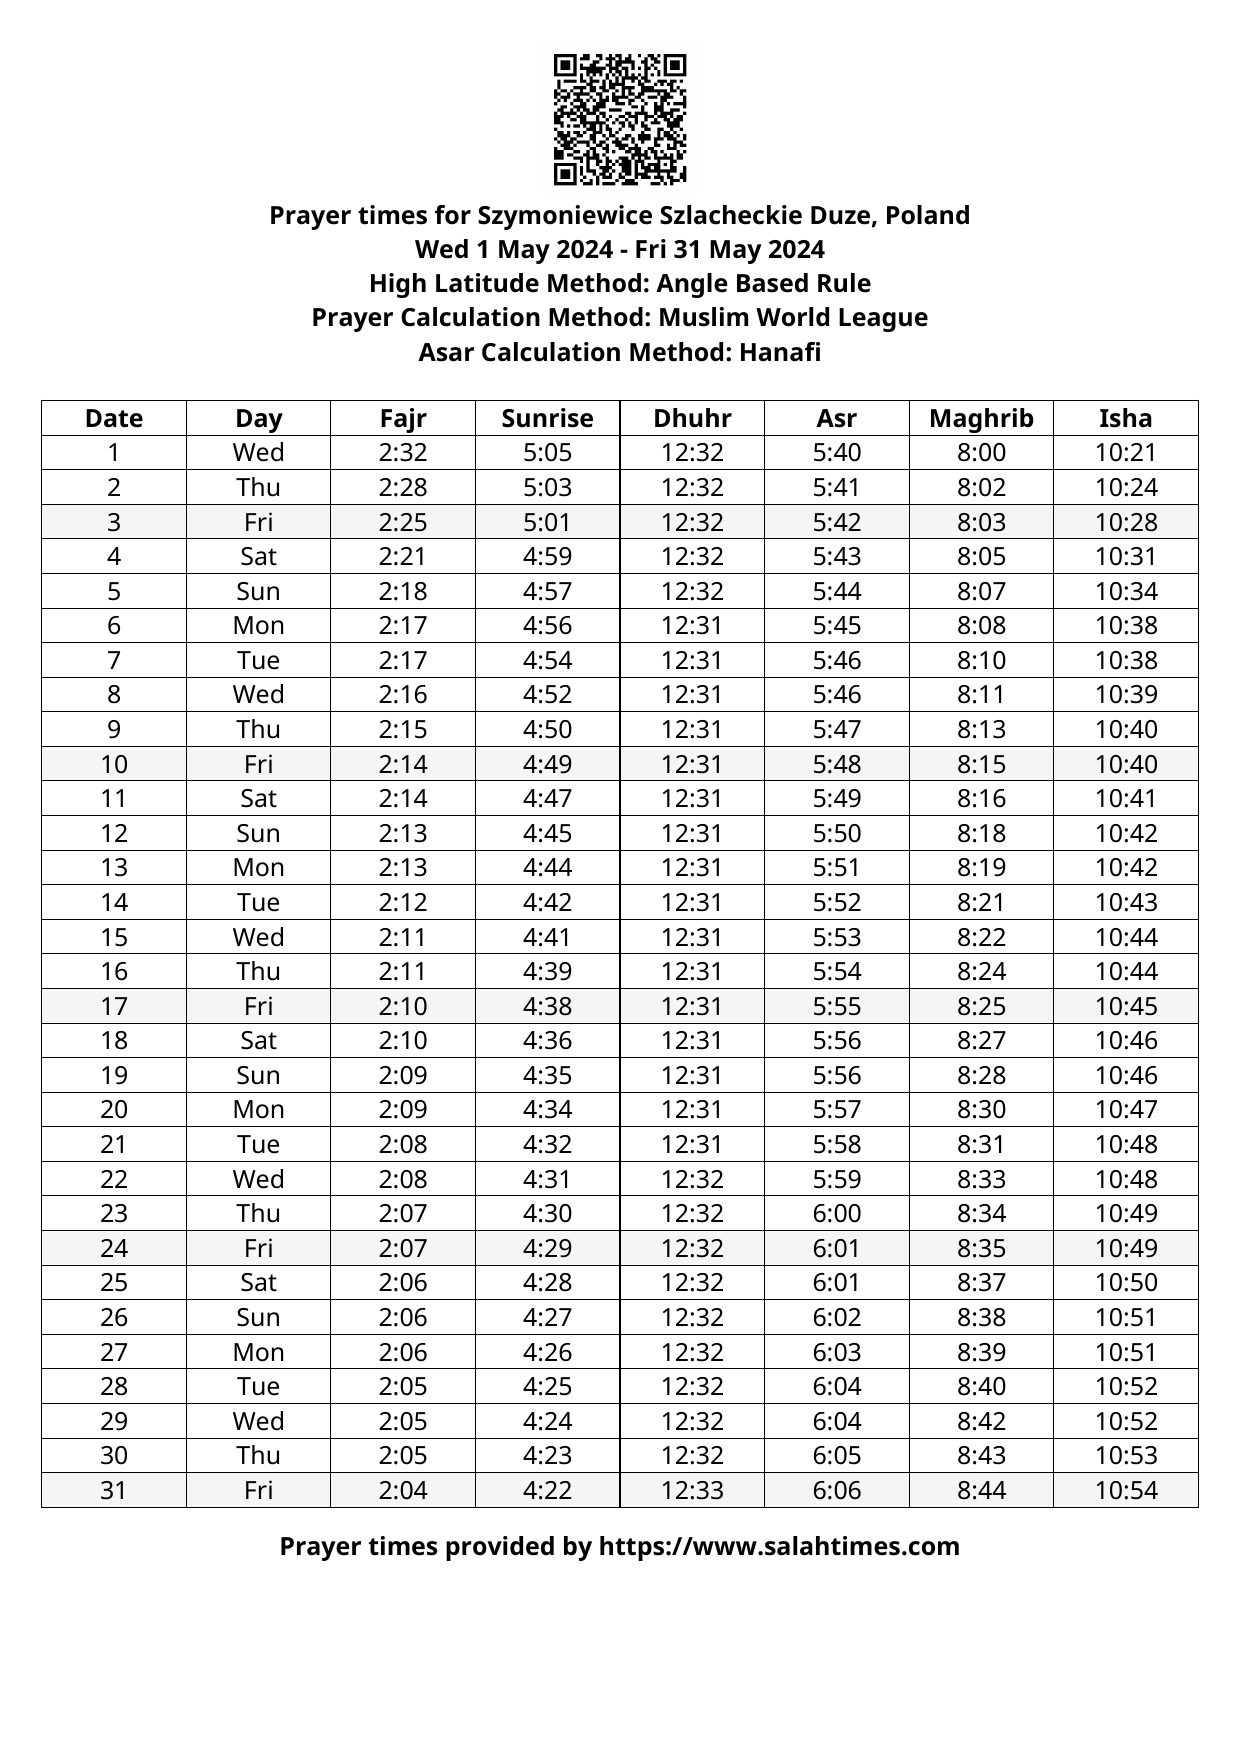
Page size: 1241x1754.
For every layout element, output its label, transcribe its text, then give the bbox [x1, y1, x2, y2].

table_cell 2:06 [331, 1266, 475, 1299]
table_cell 8:30 [910, 1093, 1053, 1126]
table_cell 8:22 [910, 920, 1053, 953]
table_cell 12:31 [621, 851, 764, 884]
table_cell 8:19 [910, 851, 1053, 884]
table_cell 10:51 [1054, 1300, 1198, 1334]
table_cell 16 [42, 954, 186, 988]
table_cell 4:38 [476, 989, 619, 1022]
table_cell 10:42 [1054, 851, 1198, 884]
table_cell 4:54 [476, 643, 619, 677]
table_cell 5:50 [765, 816, 909, 849]
table_cell 6:04 [765, 1369, 909, 1403]
text High Latitude Method: Angle Based Rule [42, 266, 1198, 300]
table_cell 2:10 [331, 989, 475, 1022]
table_cell Wed [187, 1162, 330, 1195]
table_cell 5:48 [765, 747, 909, 780]
table_cell 2:17 [331, 643, 475, 677]
table_cell Sat [187, 781, 330, 815]
table_cell 10:44 [1054, 920, 1198, 953]
table_cell 12:32 [621, 539, 764, 573]
table_cell 5:51 [765, 851, 909, 884]
table_cell 4:47 [476, 781, 619, 815]
table_cell 12:31 [621, 1127, 764, 1161]
table_cell 27 [42, 1335, 186, 1368]
table_cell 12:31 [621, 954, 764, 988]
table_cell 2:13 [331, 851, 475, 884]
table_header Dhuhr [621, 401, 764, 434]
table_cell Sun [187, 1058, 330, 1092]
text Prayer times provided by https://www.salahtimes.com [42, 1528, 1198, 1563]
table_cell 15 [42, 920, 186, 953]
table_cell Mon [187, 1335, 330, 1368]
table_cell 5:01 [476, 505, 619, 538]
table_cell 5:44 [765, 574, 909, 607]
table_cell 12:32 [621, 1196, 764, 1230]
table_cell 10:53 [1054, 1439, 1198, 1472]
table_cell 4:25 [476, 1369, 619, 1403]
table_cell 8:07 [910, 574, 1053, 607]
table_cell 4:57 [476, 574, 619, 607]
table_cell Sat [187, 1266, 330, 1299]
table_cell 6:05 [765, 1439, 909, 1472]
table_cell 8:13 [910, 712, 1053, 746]
table_cell 10:38 [1054, 609, 1198, 642]
table_cell 4:29 [476, 1231, 619, 1264]
table_cell 10:38 [1054, 643, 1198, 677]
table_cell 7 [42, 643, 186, 677]
table_cell 4:31 [476, 1162, 619, 1195]
table_cell 8:44 [910, 1473, 1053, 1507]
table_cell 8:39 [910, 1335, 1053, 1368]
table_cell 8:03 [910, 505, 1053, 538]
table_cell 6:03 [765, 1335, 909, 1368]
text Asar Calculation Method: Hanafi [42, 334, 1198, 368]
table_cell 12:32 [621, 470, 764, 504]
table_cell 8:24 [910, 954, 1053, 988]
table_cell 5:47 [765, 712, 909, 746]
table_cell 2:09 [331, 1093, 475, 1126]
table_cell 4:28 [476, 1266, 619, 1299]
table_cell 8:28 [910, 1058, 1053, 1092]
table_cell 5:46 [765, 643, 909, 677]
table_cell 10:49 [1054, 1196, 1198, 1230]
table_cell 13 [42, 851, 186, 884]
table_cell 5:45 [765, 609, 909, 642]
table_cell 8:42 [910, 1404, 1053, 1437]
table_cell 10:46 [1054, 1024, 1198, 1057]
table_cell 12:32 [621, 436, 764, 469]
table_header Maghrib [910, 401, 1053, 434]
table_cell 2:32 [331, 436, 475, 469]
table_cell 12:31 [621, 678, 764, 711]
table_header Fajr [331, 401, 475, 434]
table_cell 1 [42, 436, 186, 469]
table_cell 10:21 [1054, 436, 1198, 469]
table_cell 2 [42, 470, 186, 504]
table_cell 12:31 [621, 747, 764, 780]
table_cell 2:11 [331, 920, 475, 953]
table_cell 8:05 [910, 539, 1053, 573]
table_header Day [187, 401, 330, 434]
table_cell 8:40 [910, 1369, 1053, 1403]
table_cell 6:01 [765, 1231, 909, 1264]
table_cell 8 [42, 678, 186, 711]
text Prayer times for Szymoniewice Szlacheckie Duze, Poland [42, 198, 1198, 232]
table_cell 22 [42, 1162, 186, 1195]
table_cell Fri [187, 747, 330, 780]
table_cell 5:53 [765, 920, 909, 953]
table_cell 4:30 [476, 1196, 619, 1230]
table_cell Sun [187, 816, 330, 849]
table_cell 5:56 [765, 1024, 909, 1057]
table_cell Thu [187, 1196, 330, 1230]
table_cell 12:31 [621, 989, 764, 1022]
table_cell 4:39 [476, 954, 619, 988]
table_cell Sun [187, 1300, 330, 1334]
table_cell 12:31 [621, 781, 764, 815]
table_cell 12:32 [621, 1266, 764, 1299]
table_cell 12:31 [621, 609, 764, 642]
table_cell 10:34 [1054, 574, 1198, 607]
table_cell Thu [187, 1439, 330, 1472]
table_cell 4:36 [476, 1024, 619, 1057]
table_cell 4:42 [476, 885, 619, 919]
table_cell 10:49 [1054, 1231, 1198, 1264]
table_cell Fri [187, 505, 330, 538]
table_cell 8:33 [910, 1162, 1053, 1195]
table_cell 5:52 [765, 885, 909, 919]
table_cell 4:32 [476, 1127, 619, 1161]
table_cell Mon [187, 851, 330, 884]
table_cell 4:24 [476, 1404, 619, 1437]
table_cell 10:51 [1054, 1335, 1198, 1368]
table_cell Tue [187, 643, 330, 677]
table_cell 2:15 [331, 712, 475, 746]
table_cell 2:06 [331, 1335, 475, 1368]
table_cell 8:08 [910, 609, 1053, 642]
table_cell 4:27 [476, 1300, 619, 1334]
table_cell 10:41 [1054, 781, 1198, 815]
table_cell 5:05 [476, 436, 619, 469]
table_cell 31 [42, 1473, 186, 1507]
table_cell 5:54 [765, 954, 909, 988]
table_cell 4:59 [476, 539, 619, 573]
table_cell 2:05 [331, 1439, 475, 1472]
table_cell 12:32 [621, 1404, 764, 1437]
table_cell 6:01 [765, 1266, 909, 1299]
table_cell 10:42 [1054, 816, 1198, 849]
table_cell 5:46 [765, 678, 909, 711]
table_cell 6:02 [765, 1300, 909, 1334]
table_cell 26 [42, 1300, 186, 1334]
table_cell 30 [42, 1439, 186, 1472]
table_cell 10:28 [1054, 505, 1198, 538]
table_cell 2:14 [331, 747, 475, 780]
table_cell 2:25 [331, 505, 475, 538]
table_cell 12:32 [621, 1300, 764, 1334]
table_cell 12:31 [621, 1058, 764, 1092]
table_cell 10:43 [1054, 885, 1198, 919]
table_cell 5:40 [765, 436, 909, 469]
table_cell 12:32 [621, 574, 764, 607]
picture [542, 41, 699, 198]
table_cell 10:39 [1054, 678, 1198, 711]
table_cell 10:44 [1054, 954, 1198, 988]
table_cell 4:49 [476, 747, 619, 780]
table_cell 17 [42, 989, 186, 1022]
table_cell 5:55 [765, 989, 909, 1022]
table_cell 4:26 [476, 1335, 619, 1368]
table_cell 5:42 [765, 505, 909, 538]
table_cell 5:49 [765, 781, 909, 815]
table_cell 2:08 [331, 1162, 475, 1195]
table_cell 12:31 [621, 643, 764, 677]
table_cell 8:21 [910, 885, 1053, 919]
table_cell 12:31 [621, 1093, 764, 1126]
table_cell 5 [42, 574, 186, 607]
table_cell Mon [187, 609, 330, 642]
table_cell 2:09 [331, 1058, 475, 1092]
table_cell 10:47 [1054, 1093, 1198, 1126]
table_cell Fri [187, 1231, 330, 1264]
table_cell 4:34 [476, 1093, 619, 1126]
table_cell 2:17 [331, 609, 475, 642]
text Prayer Calculation Method: Muslim World League [42, 300, 1198, 334]
table_cell 8:43 [910, 1439, 1053, 1472]
table_cell 2:14 [331, 781, 475, 815]
table_header Isha [1054, 401, 1198, 434]
table_cell 10:40 [1054, 747, 1198, 780]
table_cell 8:02 [910, 470, 1053, 504]
table_cell 9 [42, 712, 186, 746]
table_cell 10:48 [1054, 1162, 1198, 1195]
table_cell 10:45 [1054, 989, 1198, 1022]
table_header Asr [765, 401, 909, 434]
table_cell 12 [42, 816, 186, 849]
table_cell 6 [42, 609, 186, 642]
table_cell 25 [42, 1266, 186, 1299]
table_cell 2:04 [331, 1473, 475, 1507]
table_cell 10:48 [1054, 1127, 1198, 1161]
table_cell 12:32 [621, 1162, 764, 1195]
table_cell Wed [187, 436, 330, 469]
table_cell 2:06 [331, 1300, 475, 1334]
table_cell 5:43 [765, 539, 909, 573]
table_cell 12:31 [621, 712, 764, 746]
table_cell 4 [42, 539, 186, 573]
table_cell 12:32 [621, 1439, 764, 1472]
table_cell 8:10 [910, 643, 1053, 677]
table_cell 2:07 [331, 1231, 475, 1264]
table_cell 12:32 [621, 1369, 764, 1403]
table_cell Fri [187, 989, 330, 1022]
table_cell 6:00 [765, 1196, 909, 1230]
table_cell 12:31 [621, 816, 764, 849]
table_cell 18 [42, 1024, 186, 1057]
table_cell 8:25 [910, 989, 1053, 1022]
table_cell 3 [42, 505, 186, 538]
table_cell Thu [187, 712, 330, 746]
table_cell 10:50 [1054, 1266, 1198, 1299]
table_cell Sun [187, 574, 330, 607]
table_cell Tue [187, 1127, 330, 1161]
table_cell 12:31 [621, 885, 764, 919]
table_cell Wed [187, 1404, 330, 1437]
table_cell 2:21 [331, 539, 475, 573]
table_cell 10:54 [1054, 1473, 1198, 1507]
table_cell Wed [187, 920, 330, 953]
table_cell 8:15 [910, 747, 1053, 780]
table_cell 10:31 [1054, 539, 1198, 573]
table_cell 5:41 [765, 470, 909, 504]
table_cell 12:32 [621, 1335, 764, 1368]
table_cell 2:07 [331, 1196, 475, 1230]
table_cell 2:08 [331, 1127, 475, 1161]
table_cell 2:16 [331, 678, 475, 711]
table_cell 5:03 [476, 470, 619, 504]
table_cell 10:40 [1054, 712, 1198, 746]
table_cell 4:50 [476, 712, 619, 746]
table_cell Tue [187, 885, 330, 919]
table_cell 29 [42, 1404, 186, 1437]
table_cell 5:58 [765, 1127, 909, 1161]
table_cell 4:41 [476, 920, 619, 953]
table_cell 12:31 [621, 920, 764, 953]
table_cell 8:11 [910, 678, 1053, 711]
table_cell Thu [187, 954, 330, 988]
table_cell 10:52 [1054, 1369, 1198, 1403]
table_cell 4:52 [476, 678, 619, 711]
table_cell Tue [187, 1369, 330, 1403]
table_cell 8:00 [910, 436, 1053, 469]
table_cell 12:31 [621, 1024, 764, 1057]
table_cell 4:56 [476, 609, 619, 642]
table_cell 4:22 [476, 1473, 619, 1507]
table_cell 8:37 [910, 1266, 1053, 1299]
table_cell 5:59 [765, 1162, 909, 1195]
table_cell 2:12 [331, 885, 475, 919]
table_cell Mon [187, 1093, 330, 1126]
table_cell 2:18 [331, 574, 475, 607]
table_cell 4:35 [476, 1058, 619, 1092]
table_cell 8:35 [910, 1231, 1053, 1264]
table_cell 8:34 [910, 1196, 1053, 1230]
table_cell 28 [42, 1369, 186, 1403]
table_cell 6:06 [765, 1473, 909, 1507]
table_cell 4:23 [476, 1439, 619, 1472]
table_cell 21 [42, 1127, 186, 1161]
table_cell 10 [42, 747, 186, 780]
table_cell 10:24 [1054, 470, 1198, 504]
table_cell 2:10 [331, 1024, 475, 1057]
table_cell 8:27 [910, 1024, 1053, 1057]
table_cell 19 [42, 1058, 186, 1092]
table_cell 2:28 [331, 470, 475, 504]
table_cell 14 [42, 885, 186, 919]
table_cell Fri [187, 1473, 330, 1507]
table_cell Wed [187, 678, 330, 711]
table_cell 10:46 [1054, 1058, 1198, 1092]
table_cell 4:45 [476, 816, 619, 849]
table_cell 4:44 [476, 851, 619, 884]
text Wed 1 May 2024 - Fri 31 May 2024 [42, 232, 1198, 266]
table_cell 24 [42, 1231, 186, 1264]
table_cell 23 [42, 1196, 186, 1230]
table_cell 6:04 [765, 1404, 909, 1437]
table_cell 11 [42, 781, 186, 815]
table_cell 5:56 [765, 1058, 909, 1092]
table_cell 8:16 [910, 781, 1053, 815]
table_cell Thu [187, 470, 330, 504]
table_cell 2:05 [331, 1369, 475, 1403]
table_cell 10:52 [1054, 1404, 1198, 1437]
table_cell 2:05 [331, 1404, 475, 1437]
table_cell 12:33 [621, 1473, 764, 1507]
table_cell Sat [187, 539, 330, 573]
table_header Sunrise [476, 401, 619, 434]
table_header Date [42, 401, 186, 434]
table_cell 2:11 [331, 954, 475, 988]
table_cell 2:13 [331, 816, 475, 849]
table_cell 8:31 [910, 1127, 1053, 1161]
table_cell 5:57 [765, 1093, 909, 1126]
table_cell 8:18 [910, 816, 1053, 849]
table_cell Sat [187, 1024, 330, 1057]
table_cell 12:32 [621, 1231, 764, 1264]
table_cell 20 [42, 1093, 186, 1126]
table_cell 8:38 [910, 1300, 1053, 1334]
table_cell 12:32 [621, 505, 764, 538]
